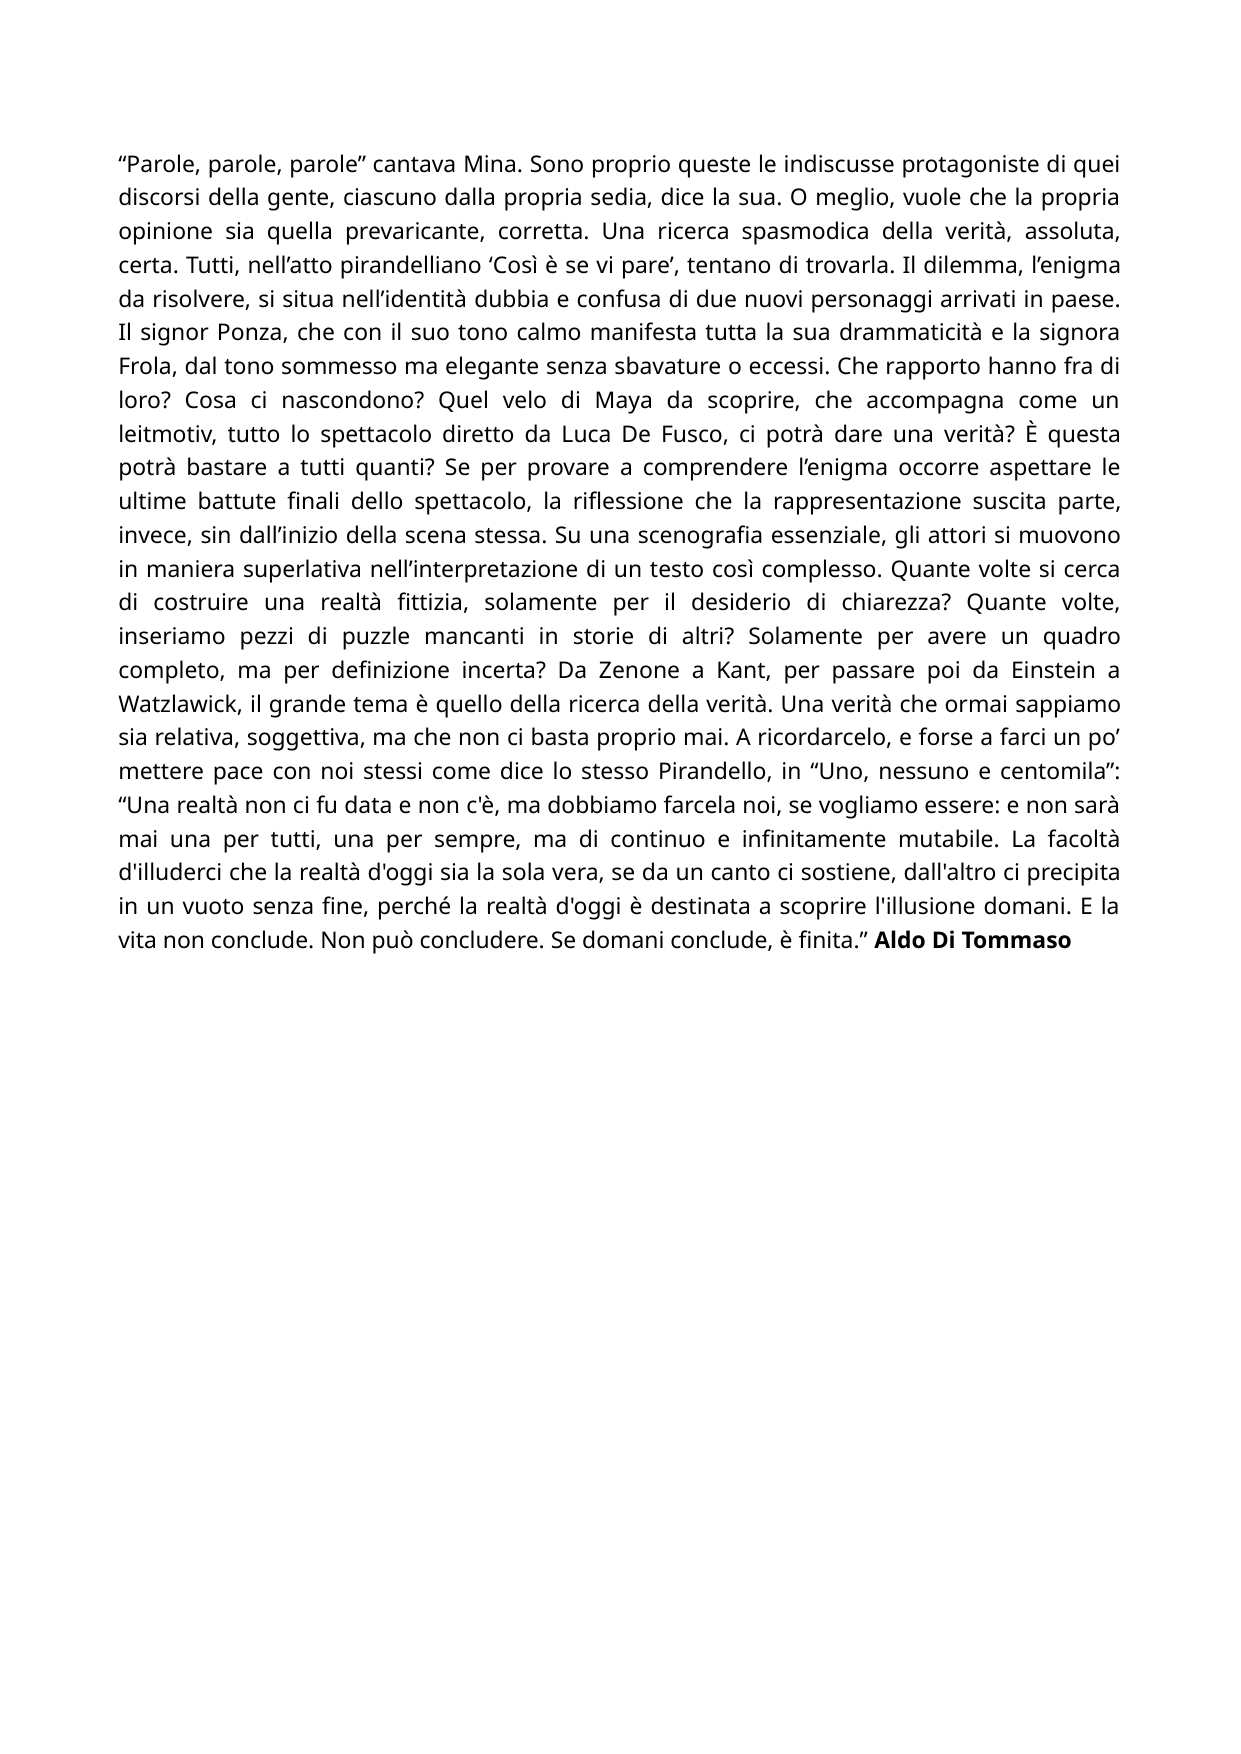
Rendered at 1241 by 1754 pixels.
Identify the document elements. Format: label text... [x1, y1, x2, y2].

text “Parole, parole, parole” cantava Mina. Sono proprio queste le indiscusse protagoniste di quei discorsi della gente, ciascuno dalla propria sedia, dice la sua. O meglio, vuole che la propria opinione sia quella prevaricante, corretta. Una ricerca spasmodica della verità, assoluta, certa. Tutti, nell’atto pirandelliano ‘Così è se vi pare’, tentano di trovarla. Il dilemma, l’enigma da risolvere, si situa nell’identità dubbia e confusa di due nuovi personaggi arrivati in paese. Il signor Ponza, che con il suo tono calmo manifesta tutta la sua drammaticità e la signora Frola, dal tono sommesso ma elegante senza sbavature o eccessi. Che rapporto hanno fra di loro? Cosa ci nascondono? Quel velo di Maya da scoprire, che accompagna come un leitmotiv, tutto lo spettacolo diretto da Luca De Fusco, ci potrà dare una verità? È questa potrà bastare a tutti quanti? Se per provare a comprendere l’enigma occorre aspettare le ultime battute finali dello spettacolo, la riflessione che la rappresentazione suscita parte, invece, sin dall’inizio della scena stessa. Su una scenografia essenziale, gli attori si muovono in maniera superlativa nell’interpretazione di un testo così complesso. Quante volte si cerca di costruire una realtà fittizia, solamente per il desiderio di chiarezza? Quante volte, inseriamo pezzi di puzzle mancanti in storie di altri? Solamente per avere un quadro completo, ma per definizione incerta? Da Zenone a Kant, per passare poi da Einstein a Watzlawick, il grande tema è quello della ricerca della verità. Una verità che ormai sappiamo sia relativa, soggettiva, ma che non ci basta proprio mai. A ricordarcelo, e forse a farci un po’ mettere pace con noi stessi come dice lo stesso Pirandello, in “Uno, nessuno e centomila”: “Una realtà non ci fu data e non c'è, ma dobbiamo farcela noi, se vogliamo essere: e non sarà mai una per tutti, una per sempre, ma di continuo e infinitamente mutabile. La facoltà d'illuderci che la realtà d'oggi sia la sola vera, se da un canto ci sostiene, dall'altro ci precipita in un vuoto senza fine, perché la realtà d'oggi è destinata a scoprire l'illusione domani. E la vita non conclude. Non può concludere. Se domani conclude, è finita.” Aldo Di Tommaso [118, 148, 1122, 955]
